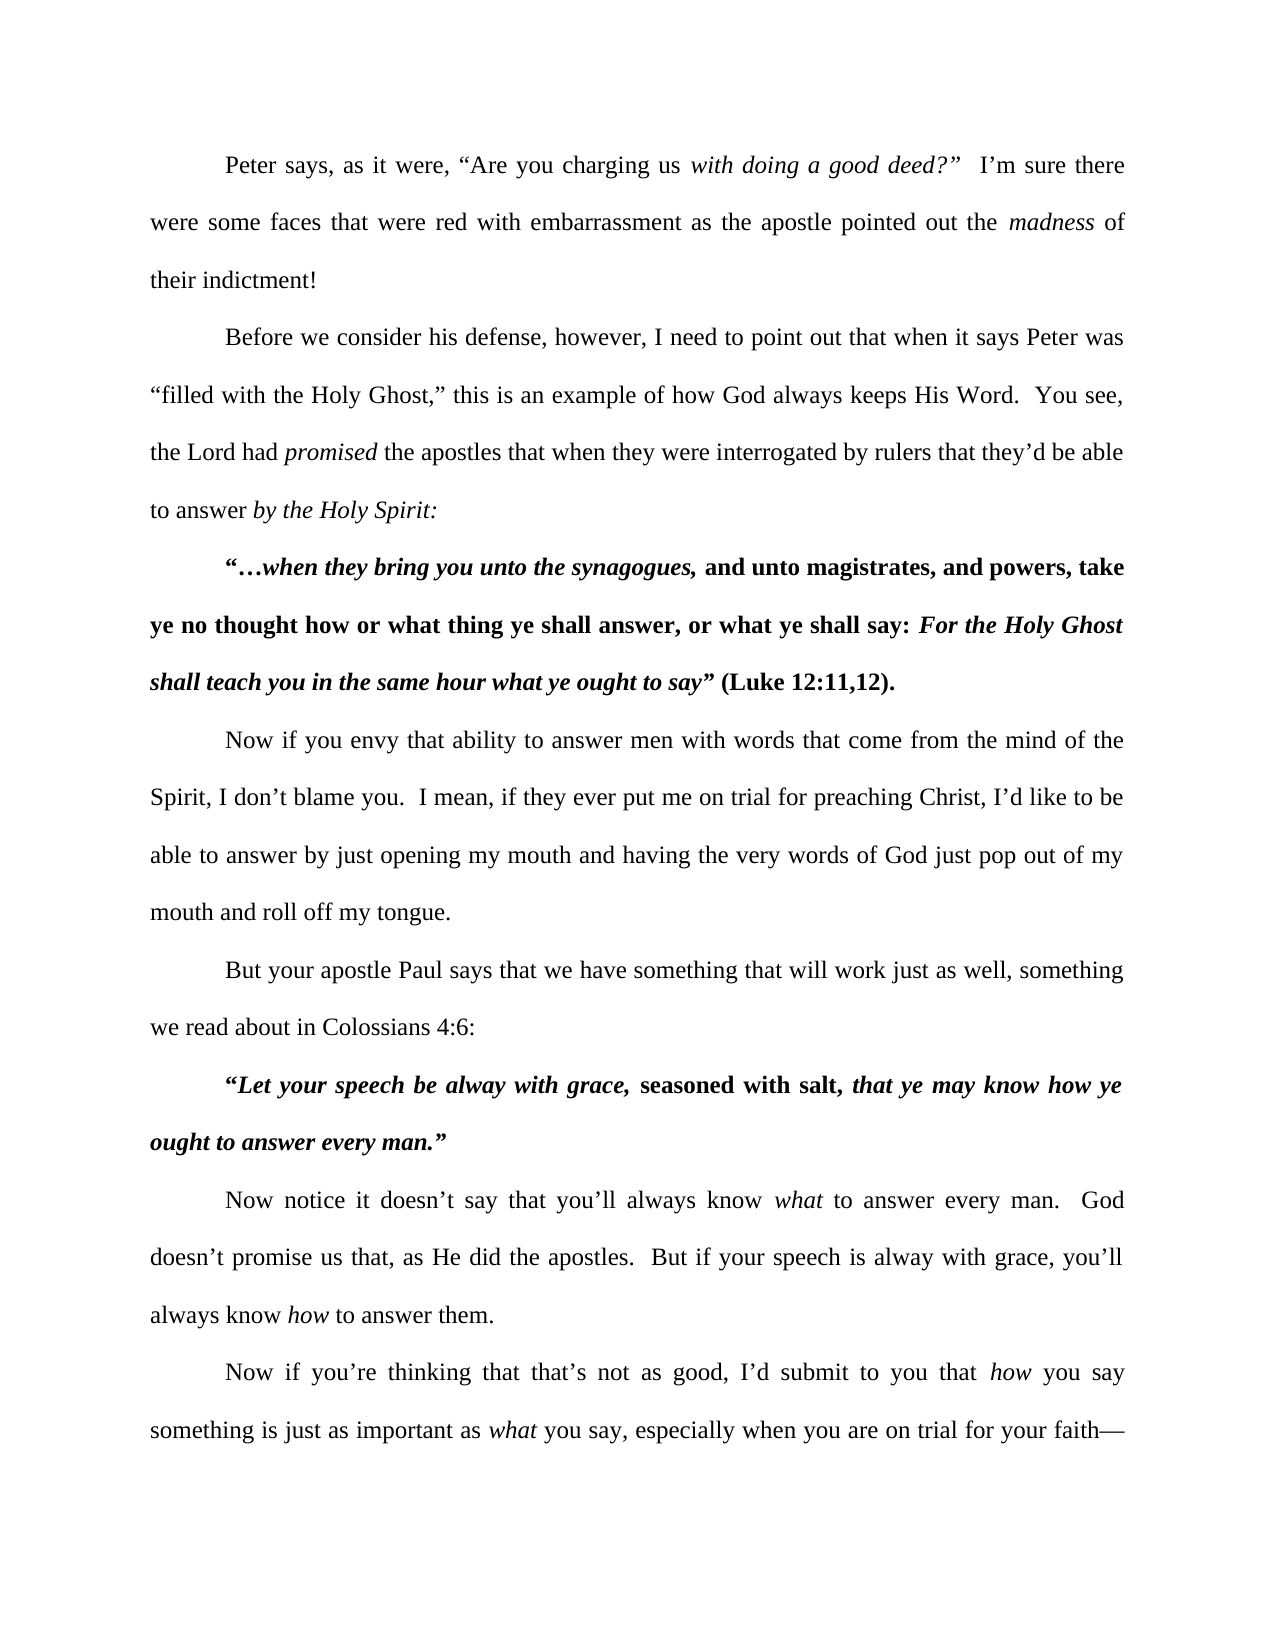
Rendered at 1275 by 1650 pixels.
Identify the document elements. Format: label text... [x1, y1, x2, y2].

text “…when they bring you unto the synagogues, and unto magistrates, and powers, take ye no thought how or what thing ye shall answer, or what ye shall say: For the Holy Ghost shall teach you in the same hour what ye ought to say” (Luke 12:11,12). [150, 552, 1125, 696]
text Now notice it doesn’t say that you’ll always know what to answer every man. God doesn’t promise us that, as He did the apostles. But if your speech is alway with grace, you’ll always know how to answer them. [150, 1185, 1125, 1329]
text Before we consider his defense, however, I need to point out that when it says Peter was “filled with the Holy Ghost,” this is an example of how God always keeps His Word. You see, the Lord had promised the apostles that when they were interrogated by rulers that they’d be able to answer by the Holy Spirit: [150, 322, 1125, 524]
text Peter says, as it were, “Are you charging us with doing a good deed?” I’m sure there were some faces that were red with embarrassment as the apostle pointed out the madness of their indictment! [150, 150, 1125, 294]
text Now if you envy that ability to answer men with words that come from the mind of the Spirit, I don’t blame you. I mean, if they ever put me on trial for preaching Christ, I’d like to be able to answer by just opening my mouth and having the very words of God just pop out of my mouth and roll off my tongue. [150, 725, 1125, 926]
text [150, 1357, 1125, 1444]
text “Let your speech be alway with grace, seasoned with salt, that ye may know how ye ought to answer every man.” [150, 1070, 1125, 1156]
text But your apostle Paul says that we have something that will work just as well, something we read about in Colossians 4:6: [150, 955, 1125, 1041]
